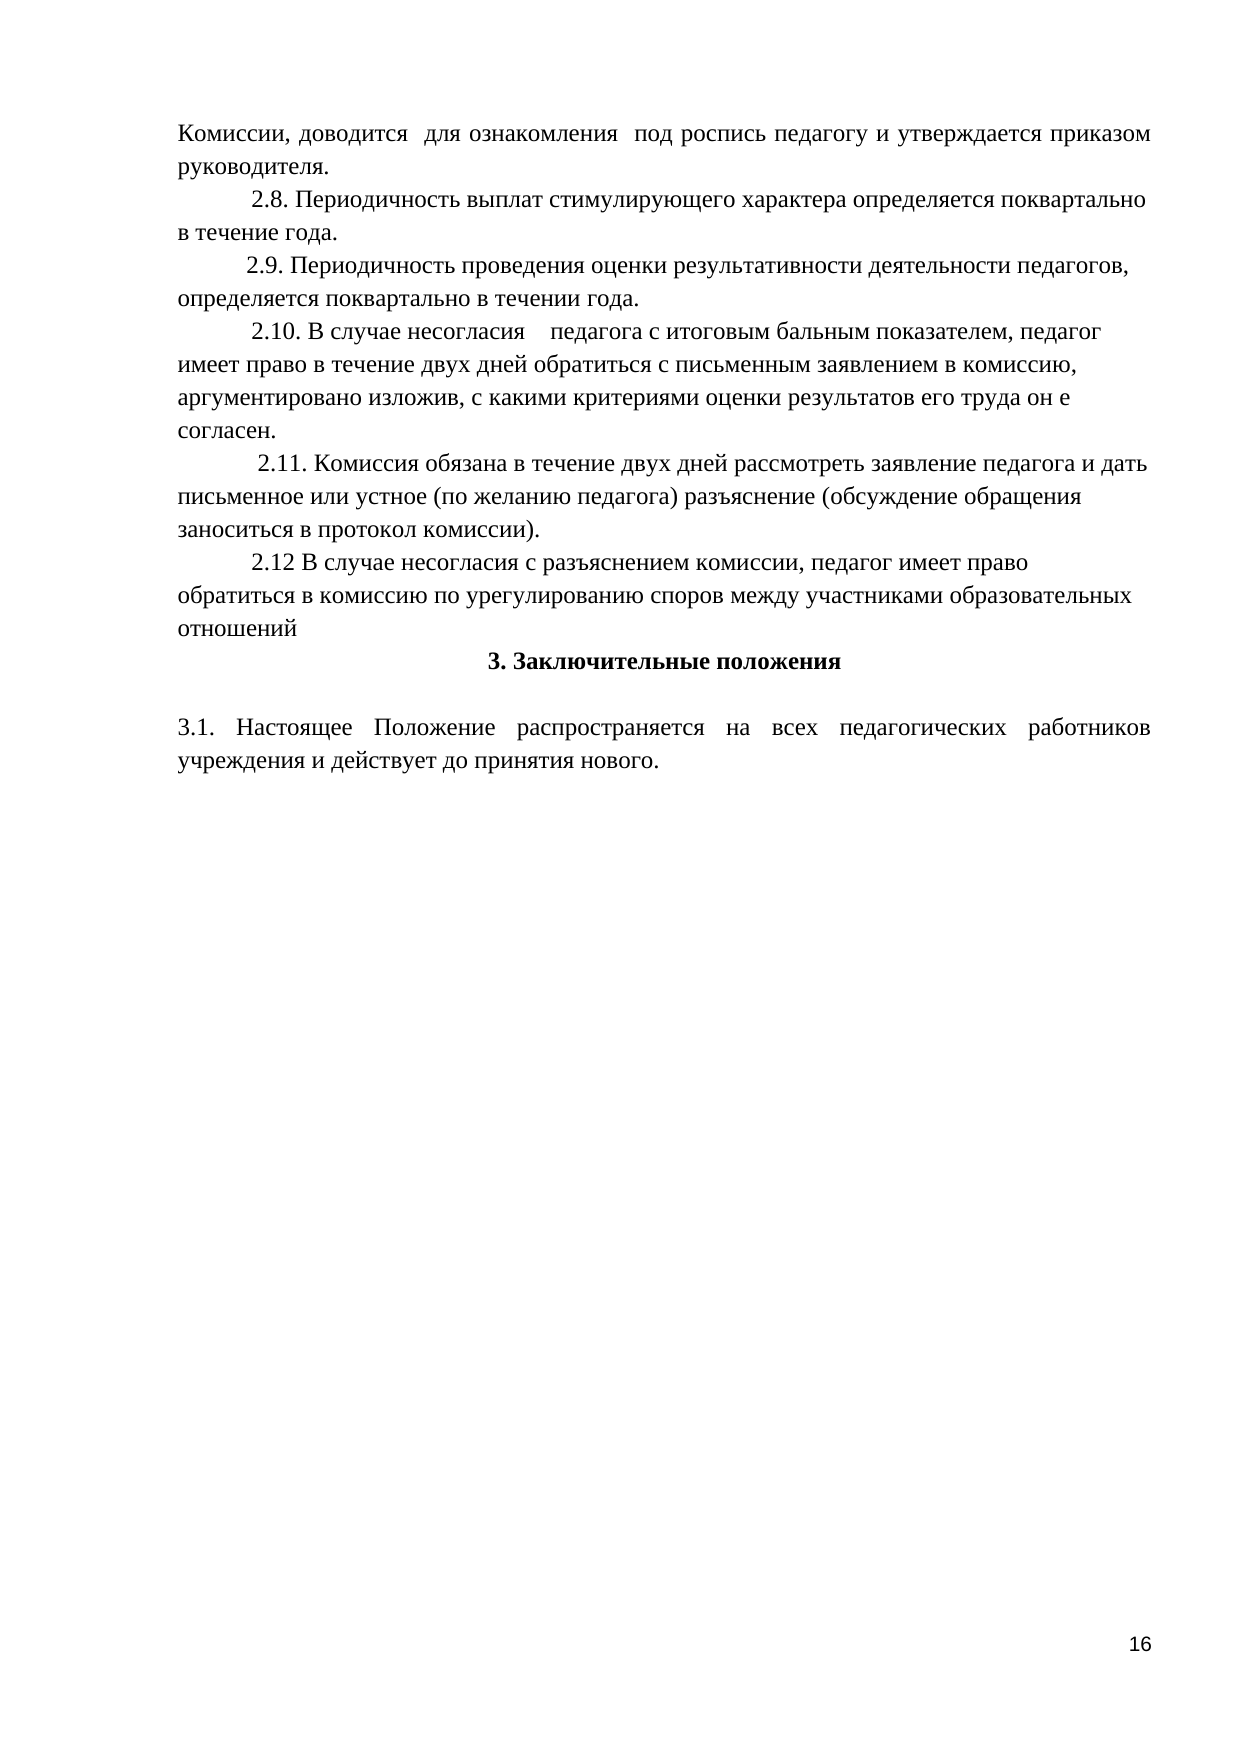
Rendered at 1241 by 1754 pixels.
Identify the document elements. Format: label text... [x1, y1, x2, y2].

text 2.8. Периодичность выплат стимулирующего характера определяется поквартально в течение года. [177, 184, 1152, 246]
text 2.11. Комиссия обязана в течение двух дней рассмотреть заявление педагога и дать письменное или устное (по желанию педагога) разъяснение (обсуждение обращения заноситься в протокол комиссии). [177, 448, 1152, 543]
text 2.12 В случае несогласия с разъяснением комиссии, педагог имеет право обратиться в комиссию по урегулированию споров между участниками образовательных отношений [177, 547, 1152, 642]
text 3.1. Настоящее Положение распространяется на всех педагогических работников учреждения и действует до принятия нового. [177, 712, 1152, 774]
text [177, 118, 1152, 180]
text 3. Заключительные положения [177, 646, 1152, 675]
text 2.10. В случае несогласия педагога с итоговым бальным показателем, педагог имеет право в течение двух дней обратиться с письменным заявлением в комиссию, аргументировано изложив, с какими критериями оценки результатов его труда он е согласен. [177, 316, 1152, 444]
text 2.9. Периодичность проведения оценки результативности деятельности педагогов, определяется поквартально в течении года. [177, 250, 1152, 312]
